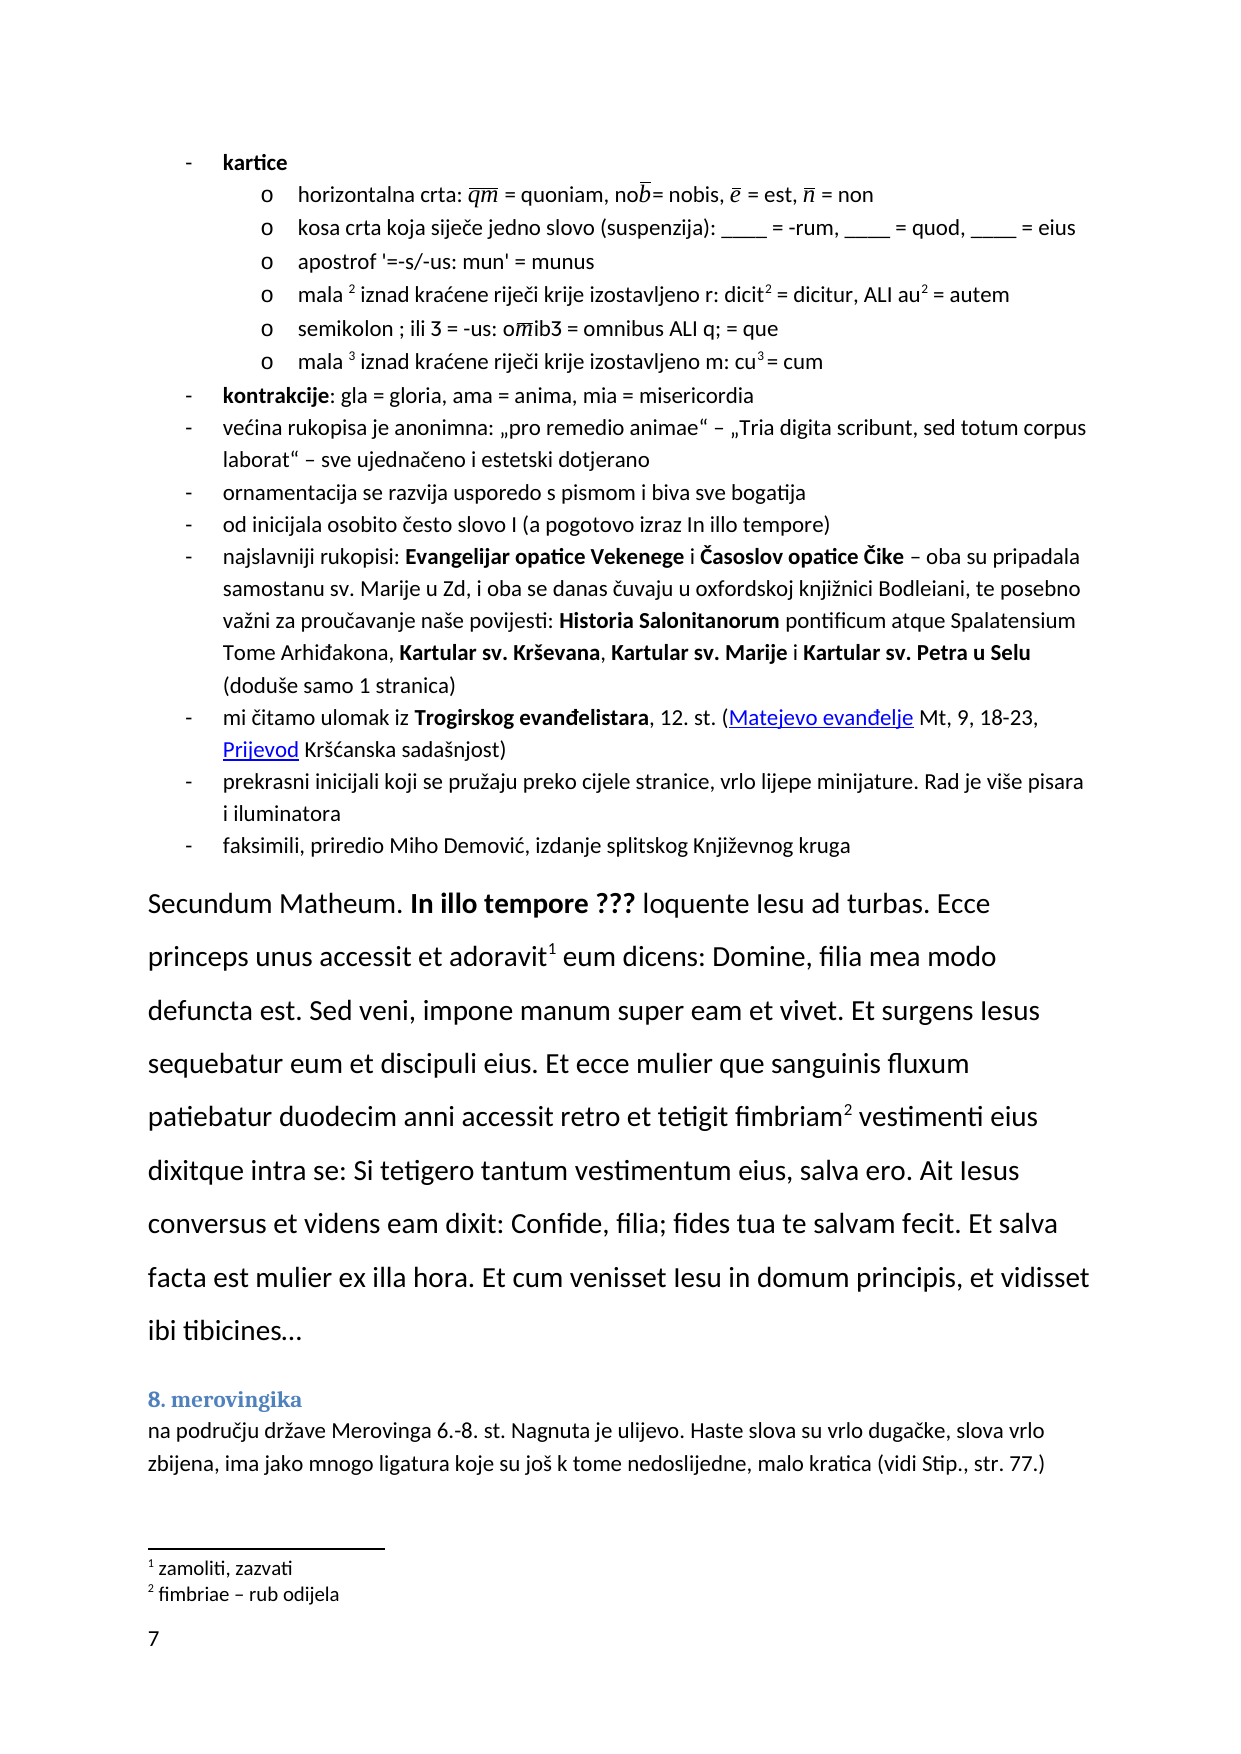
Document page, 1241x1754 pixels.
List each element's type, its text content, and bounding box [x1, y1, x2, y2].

list horizontalna crta: = quoniam, no= nobis, = est, = non [260, 180, 1093, 209]
list semikolon ; ili Ʒ = -us: oibƷ = omnibus ALI q; = que [260, 314, 1093, 343]
list prekrasni inicijali koji se pružaju preko cijele stranice, vrlo lijepe minijature. Rad je više pisara i iluminatora [185, 767, 1093, 827]
subtitle 8. merovingika [148, 1386, 1093, 1413]
list apostrof '=-s/-us: mun' = munus [260, 247, 1093, 276]
list većina rukopisa je anonimna: „pro remedio animae“ – „Tria digita scribunt, sed totum corpus laborat“ – sve ujednačeno i estetski dotjerano [185, 413, 1093, 473]
list mala 3 iznad kraćene riječi krije izostavljeno m: cu3 = cum [260, 347, 1093, 377]
list najslavniji rukopisi: Evangelijar opatice Vekenege i Časoslov opatice Čike – oba su pripadala samostanu sv. Marije u Zd, i oba se danas čuvaju u oxfordskoj knjižnici Bodleiani, te posebno važni za proučavanje naše povijesti: Historia Salonitanorum pontificum atque Spalatensium Tome Arhiđakona, Kartular sv. Krševana, Kartular sv. Marije i Kartular sv. Petra u Selu (doduše samo 1 stranica) [185, 542, 1093, 699]
list mala 2 iznad kraćene riječi krije izostavljeno r: dicit2 = dicitur, ALI au2 = autem [260, 280, 1093, 309]
text na području države Merovinga 6.-8. st. Nagnuta je ulijevo. Haste slova su vrlo dugačke, slova vrlo zbijena, ima jako mnogo ligatura koje su još k tome nedoslijedne, malo kratica (vidi Stip., str. 77.) [148, 1417, 1093, 1477]
list od inicijala osobito često slovo I (a pogotovo izraz In illo tempore) [185, 510, 1093, 538]
list kartice [185, 148, 1093, 176]
list mi čitamo ulomak iz Trogirskog evanđelistara, 12. st. (Matejevo evanđelje Mt, 9, 18-23, Prijevod Kršćanska sadašnjost) [185, 703, 1093, 763]
list ornamentacija se razvija usporedo s pismom i biva sve bogatija [185, 478, 1093, 506]
list kosa crta koja siječe jedno slovo (suspenzija): ____ = -rum, ____ = quod, ____ = eius [260, 213, 1093, 242]
text Secundum Matheum. In illo tempore ??? loquente Iesu ad turbas. Ecce princeps unus accessit et adoravit eum dicens: Domine, filia mea modo defuncta est. Sed veni, impone manum super eam et vivet. Et surgens Iesus sequebatur eum et discipuli eius. Et ecce mulier que sanguinis fluxum patiebatur duodecim anni accessit retro et tetigit fimbriam vestimenti eius dixitque intra se: Si tetigero tantum vestimentum eius, salva ero. Ait Iesus conversus et videns eam dixit: Confide, filia; fides tua te salvam fecit. Et salva facta est mulier ex illa hora. Et cum venisset Iesu in domum principis, et vidisset ibi tibicines… [148, 885, 1093, 1348]
list faksimili, priredio Miho Demović, izdanje splitskog Književnog kruga [185, 832, 1093, 860]
list kontrakcije: gla = gloria, ama = anima, mia = misericordia [185, 381, 1093, 409]
